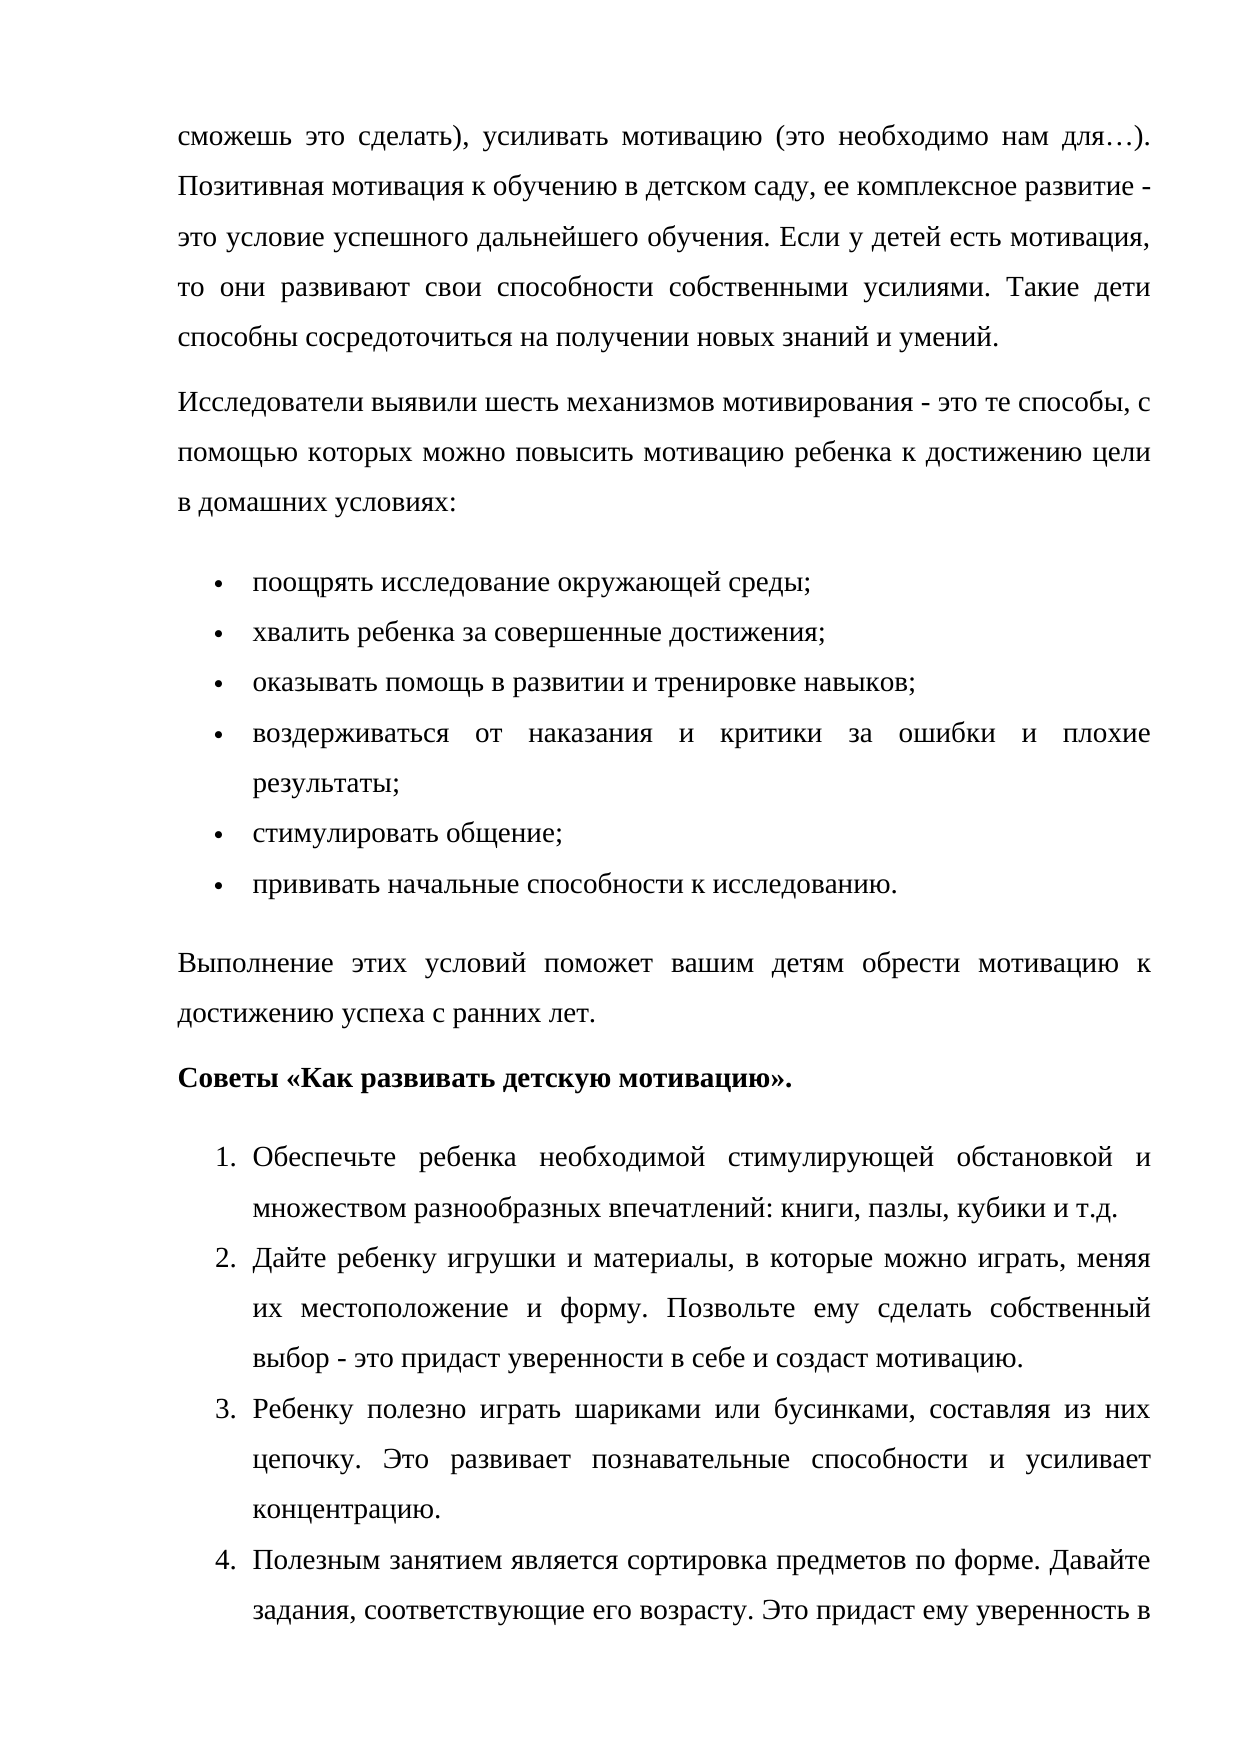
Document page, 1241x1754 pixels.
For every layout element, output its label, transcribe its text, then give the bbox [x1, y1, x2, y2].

list Ребенку полезно играть шариками или бусинками, составляя из них цепочку. Это развивает познавательные способности и усиливает концентрацию. [215, 1391, 1152, 1525]
list поощрять исследование окружающей среды; [215, 564, 1152, 597]
list Обеспечьте ребенка необходимой стимулирующей обстановкой и множеством разнообразных впечатлений: книги, пазлы, кубики и т.д. [215, 1139, 1152, 1223]
list прививать начальные способности к исследованию. [215, 866, 1152, 899]
list стимулировать общение; [215, 815, 1152, 849]
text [177, 118, 1152, 353]
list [215, 1542, 1152, 1626]
list оказывать помощь в развитии и тренировке навыков; [215, 664, 1152, 698]
text Советы «Как развивать детскую мотивацию». [177, 1060, 1152, 1093]
list Дайте ребенку игрушки и материалы, в которые можно играть, меняя их местоположение и форму. Позвольте ему сделать собственный выбор - это придаст уверенности в себе и создаст мотивацию. [215, 1240, 1152, 1374]
list хвалить ребенка за совершенные достижения; [215, 614, 1152, 648]
list воздерживаться от наказания и критики за ошибки и плохие результаты; [215, 715, 1152, 799]
text Выполнение этих условий поможет вашим детям обрести мотивацию к достижению успеха с ранних лет. [177, 945, 1152, 1029]
text Исследователи выявили шесть механизмов мотивирования - это те способы, с помощью которых можно повысить мотивацию ребенка к достижению цели в домашних условиях: [177, 384, 1152, 518]
